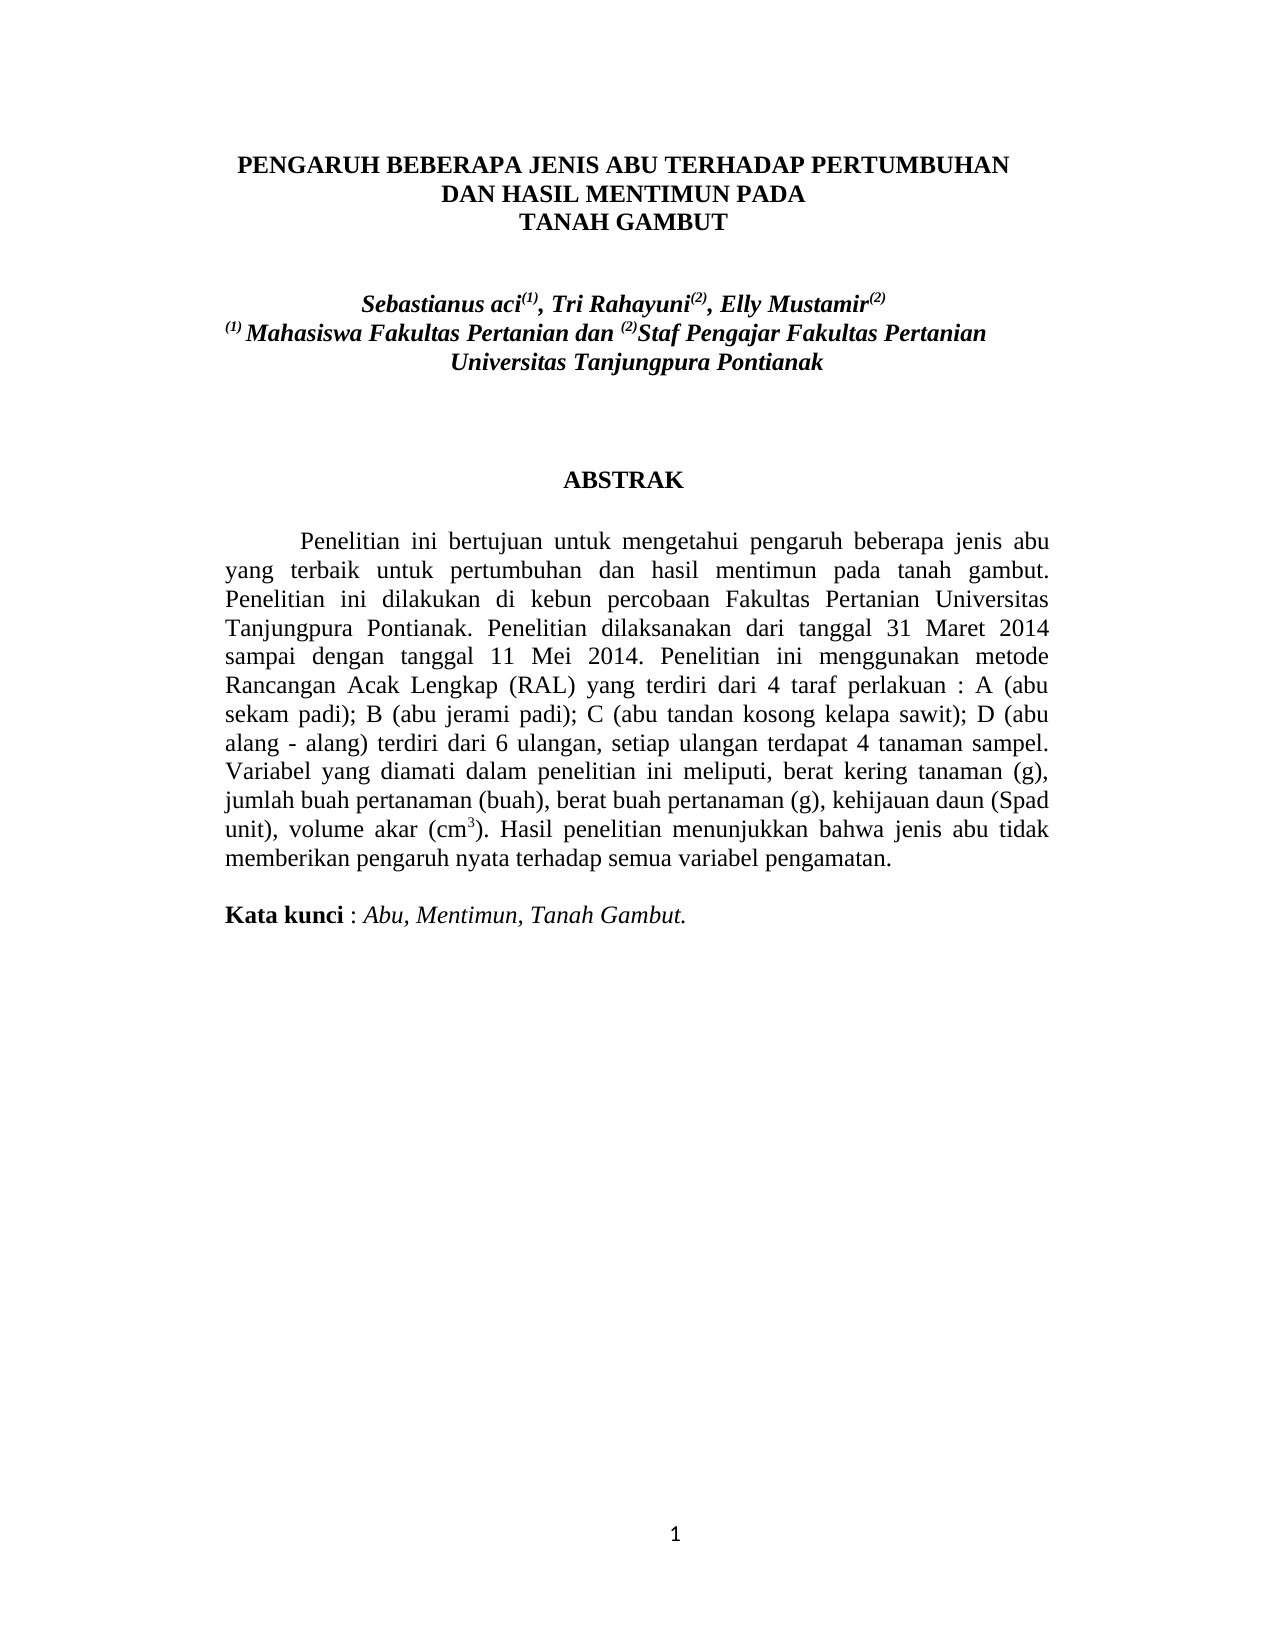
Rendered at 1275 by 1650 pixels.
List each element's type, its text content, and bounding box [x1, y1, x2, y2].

text Sebastianus aci(1), Tri Rahayuni(2), Elly Mustamir(2) [225, 289, 1022, 318]
text Universitas Tanjungpura Pontianak [375, 347, 900, 376]
text TANAH GAMBUT [225, 207, 1022, 236]
text Penelitian ini bertujuan untuk mengetahui pengaruh beberapa jenis abu yang terbaik untuk pertumbuhan dan hasil mentimun pada tanah gambut. Penelitian ini dilakukan di kebun percobaan Fakultas Pertanian Universitas Tanjungpura Pontianak. Penelitian dilaksanakan dari tanggal 31 Maret 2014 sampai dengan tanggal 11 Mei 2014. Penelitian ini menggunakan metode Rancangan Acak Lengkap (RAL) yang terdiri dari 4 taraf perlakuan : A (abu sekam padi); B (abu jerami padi); C (abu tandan kosong kelapa sawit); D (abu alang - alang) terdiri dari 6 ulangan, setiap ulangan terdapat 4 tanaman sampel. Variabel yang diamati dalam penelitian ini meliputi, berat kering tanaman (g), jumlah buah pertanaman (buah), berat buah pertanaman (g), kehijauan daun (Spad unit), volume akar (cm3). Hasil penelitian menunjukkan bahwa jenis abu tidak memberikan pengaruh nyata terhadap semua variabel pengamatan. [225, 526, 1050, 871]
text PENGARUH BEBERAPA JENIS ABU TERHADAP PERTUMBUHAN DAN HASIL MENTIMUN PADA [225, 150, 1022, 207]
text Kata kunci : Abu, Mentimun, Tanah Gambut. [225, 900, 1125, 929]
text ABSTRAK [225, 465, 1022, 493]
text (1) Mahasiswa Fakultas Pertanian dan (2)Staf Pengajar Fakultas Pertanian [225, 318, 1022, 347]
